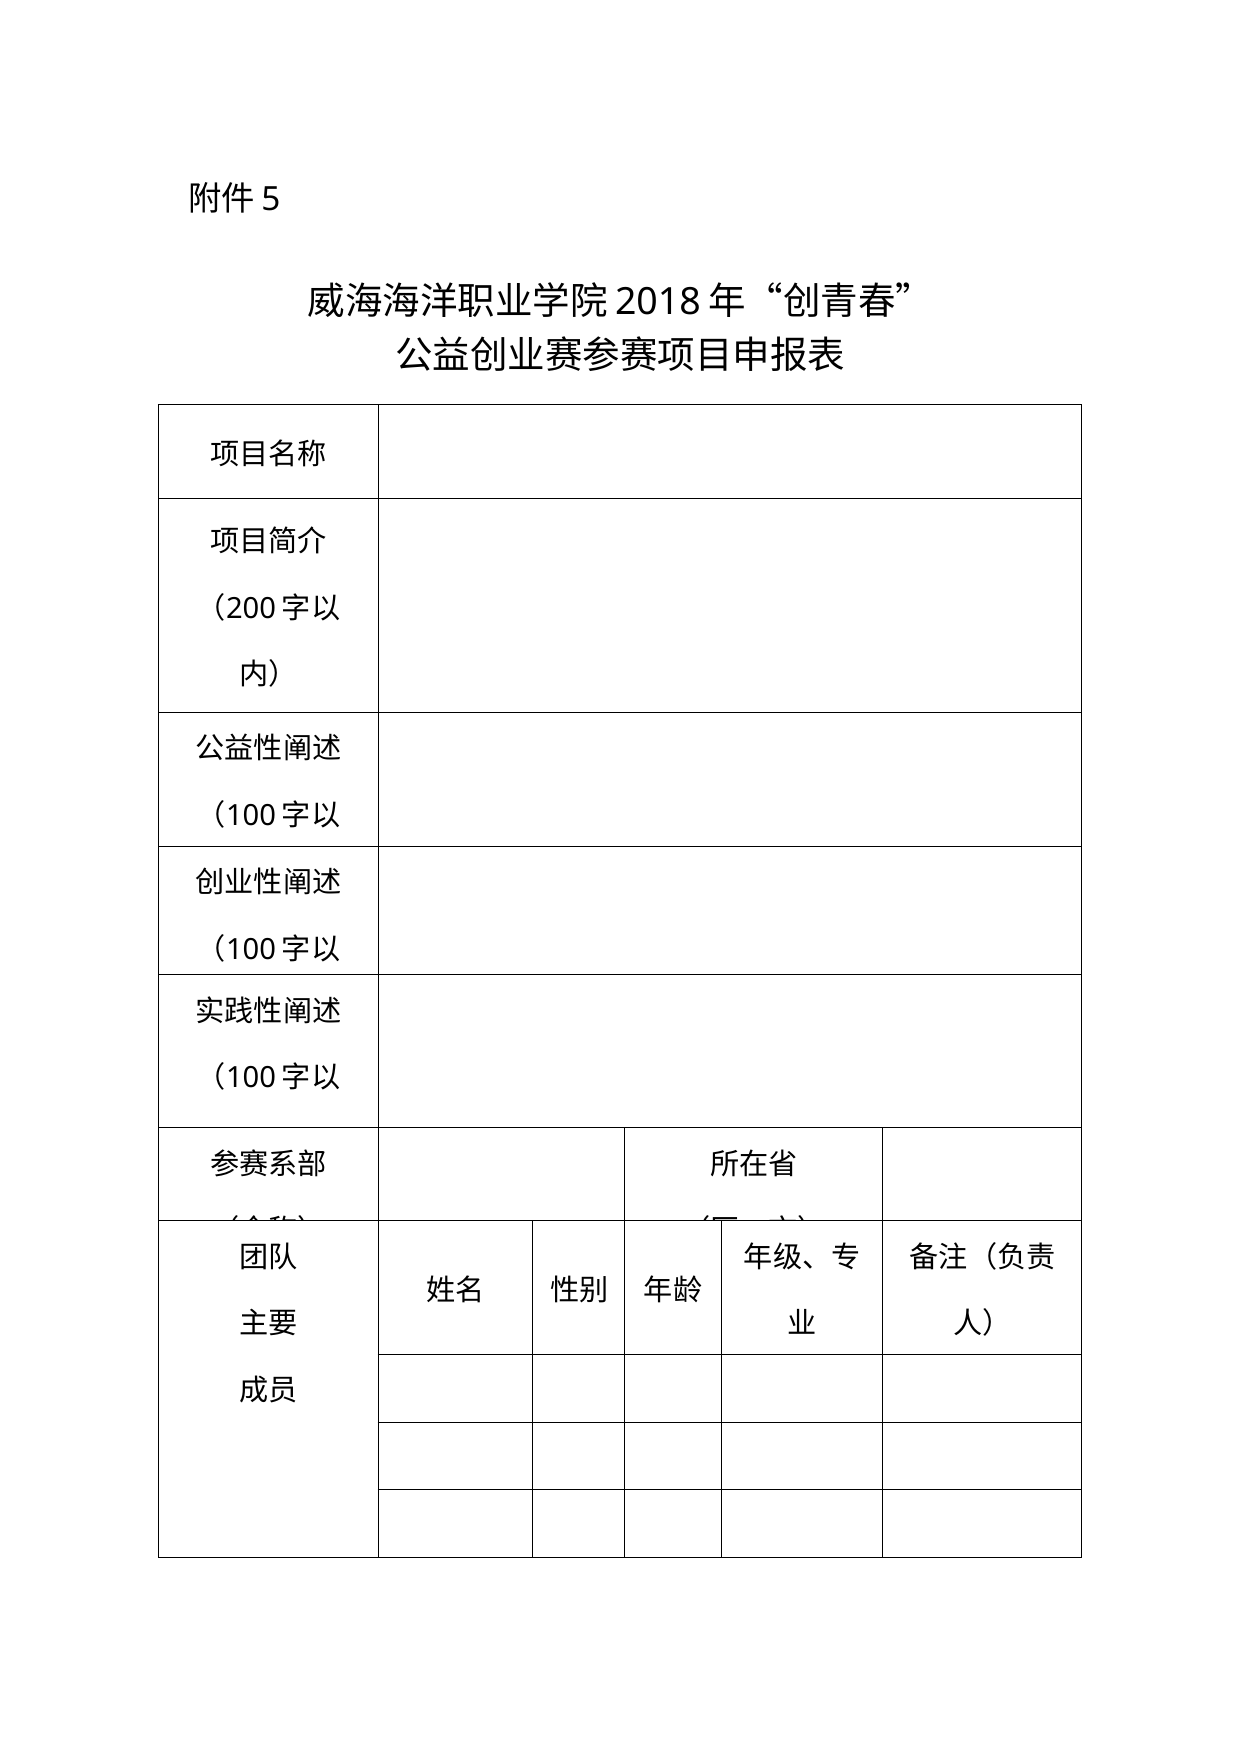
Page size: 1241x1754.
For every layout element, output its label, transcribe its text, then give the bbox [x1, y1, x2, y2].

table_cell 参赛系部 （全称） [159, 1128, 378, 1220]
table_cell [379, 713, 1081, 846]
table_cell [379, 1355, 532, 1422]
table_cell 实践性阐述 （100字以内） [159, 975, 378, 1127]
table_cell [883, 1355, 1081, 1422]
table_cell [379, 1128, 624, 1220]
table_cell [379, 1423, 532, 1489]
table_cell 创业性阐述 （100字以内） [159, 847, 378, 974]
table_cell [533, 1490, 624, 1557]
text 威海海洋职业学院2018年“创青春” [188, 271, 1052, 325]
text 公益创业赛参赛项目申报表 [188, 325, 1052, 379]
table_cell 姓名 [379, 1221, 532, 1354]
table_cell [379, 499, 1081, 712]
table_cell [379, 847, 1081, 974]
table_cell [883, 1490, 1081, 1557]
table_cell [722, 1355, 882, 1422]
table_cell 备注（负责人） [883, 1221, 1081, 1354]
table_cell 项目简介 （200字以内） [159, 499, 378, 712]
table_cell [883, 1128, 1081, 1220]
table_cell 年龄 [625, 1221, 721, 1354]
table_header 项目名称 [159, 405, 378, 498]
table_cell 公益性阐述 （100字以内） [159, 713, 378, 846]
table_cell [625, 1490, 721, 1557]
table_cell [625, 1423, 721, 1489]
text 附件5 [188, 162, 1052, 229]
table_cell [379, 975, 1081, 1127]
table_cell [533, 1423, 624, 1489]
table_cell [379, 1490, 532, 1557]
table_cell 性别 [533, 1221, 624, 1354]
table_header [379, 405, 1081, 498]
table_cell 团队 主要 成员 [159, 1221, 378, 1557]
table_cell [533, 1355, 624, 1422]
table_cell [625, 1355, 721, 1422]
table_cell 年级、专业 [722, 1221, 882, 1354]
table_cell [722, 1490, 882, 1557]
table_cell 所在省 （区、市） [625, 1128, 882, 1220]
table_cell [883, 1423, 1081, 1489]
table_cell [722, 1423, 882, 1489]
